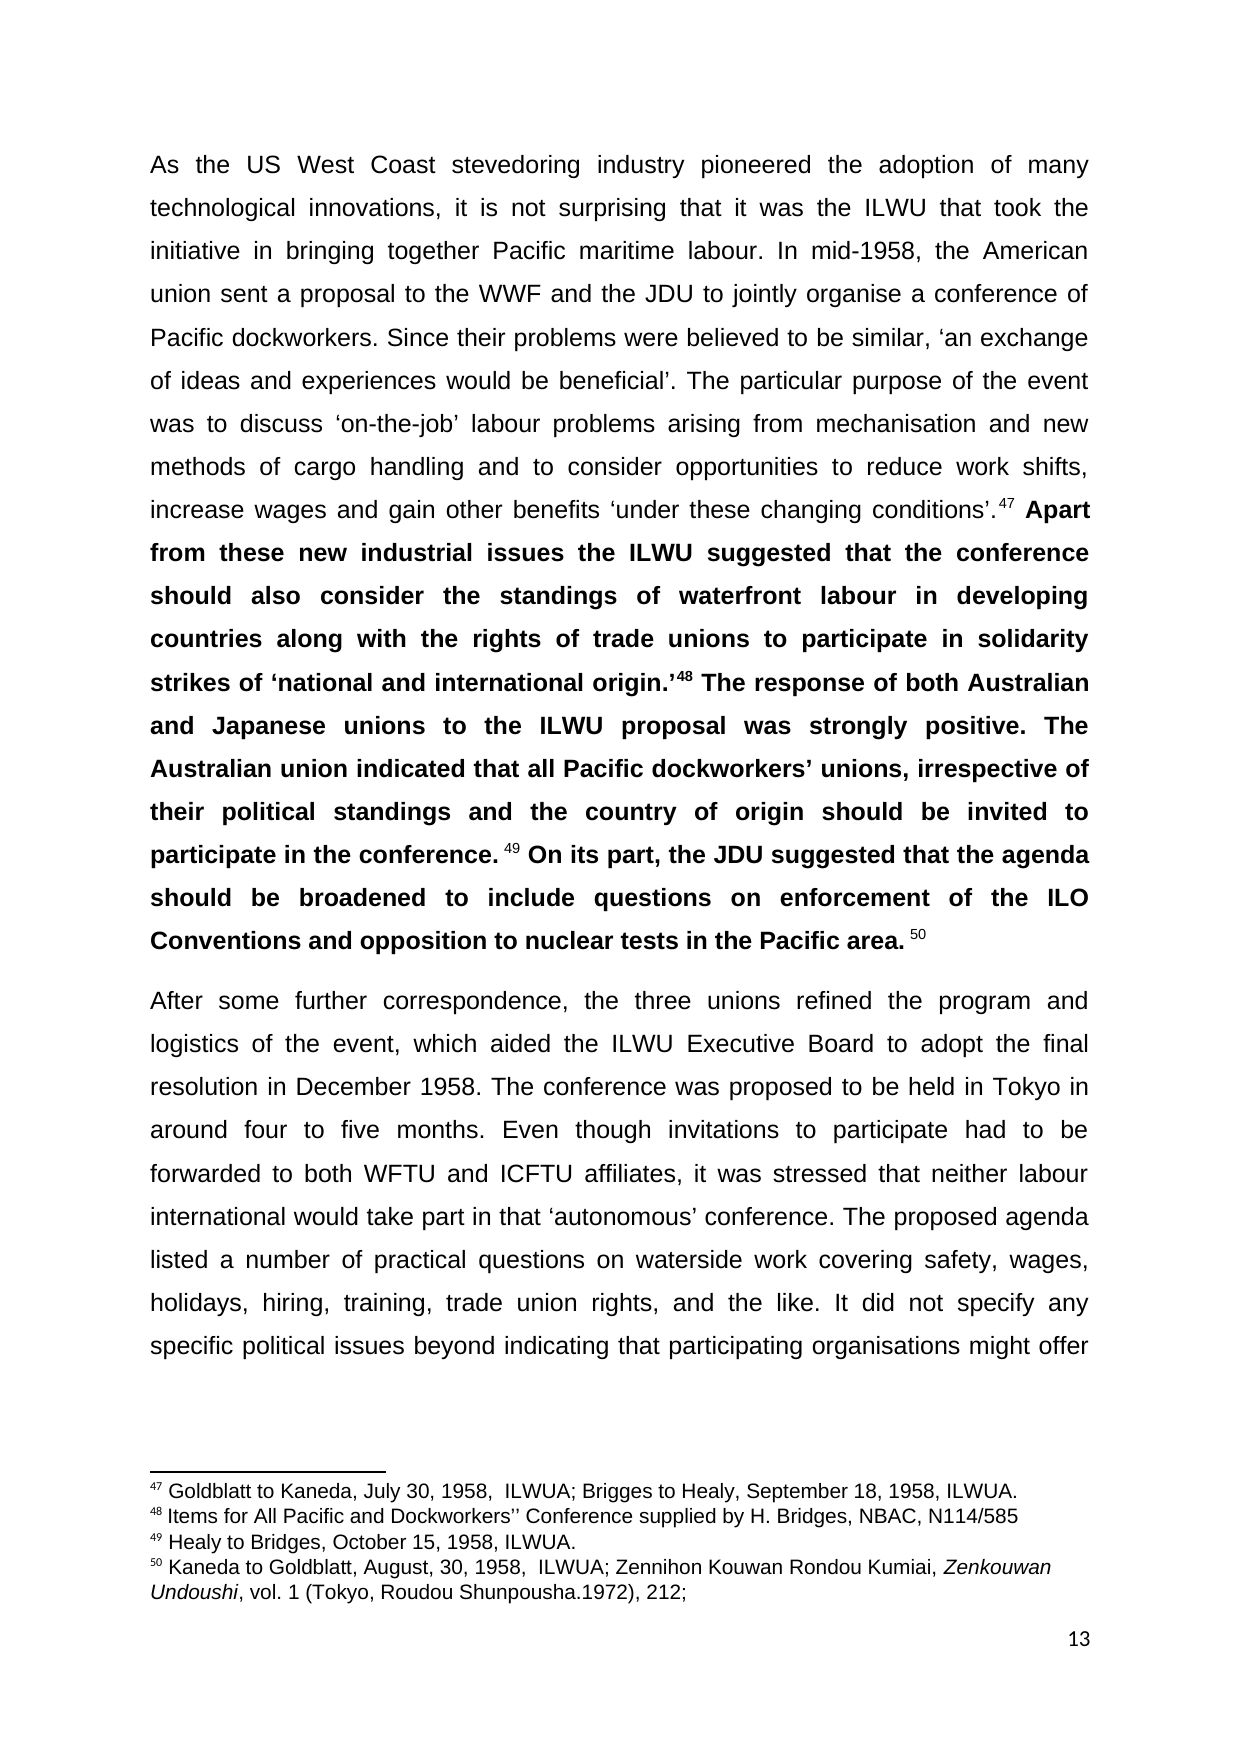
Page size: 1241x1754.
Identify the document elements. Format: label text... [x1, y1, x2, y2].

text As the US West Coast stevedoring industry pioneered the adoption of many technological innovations, it is not surprising that it was the ILWU that took the initiative in bringing together Pacific maritime labour. In mid-1958, the American union sent a proposal to the WWF and the JDU to jointly organise a conference of Pacific dockworkers. Since their problems were believed to be similar, ‘an exchange of ideas and experiences would be beneficial’. The particular purpose of the event was to discuss ‘on-the-job’ labour problems arising from mechanisation and new methods of cargo handling and to consider opportunities to reduce work shifts, increase wages and gain other benefits ‘under these changing conditions’. Apart from these new industrial issues the ILWU suggested that the conference should also consider the standings of waterfront labour in developing countries along with the rights of trade unions to participate in solidarity strikes of ‘national and international origin.’ The response of both Australian and Japanese unions to the ILWU proposal was strongly positive. The Australian union indicated that all Pacific dockworkers’ unions, irrespective of their political standings and the country of origin should be invited to participate in the conference. On its part, the JDU suggested that the agenda should be broadened to include questions on enforcement of the ILO Conventions and opposition to nuclear tests in the Pacific area. [150, 150, 1090, 955]
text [150, 986, 1090, 1360]
